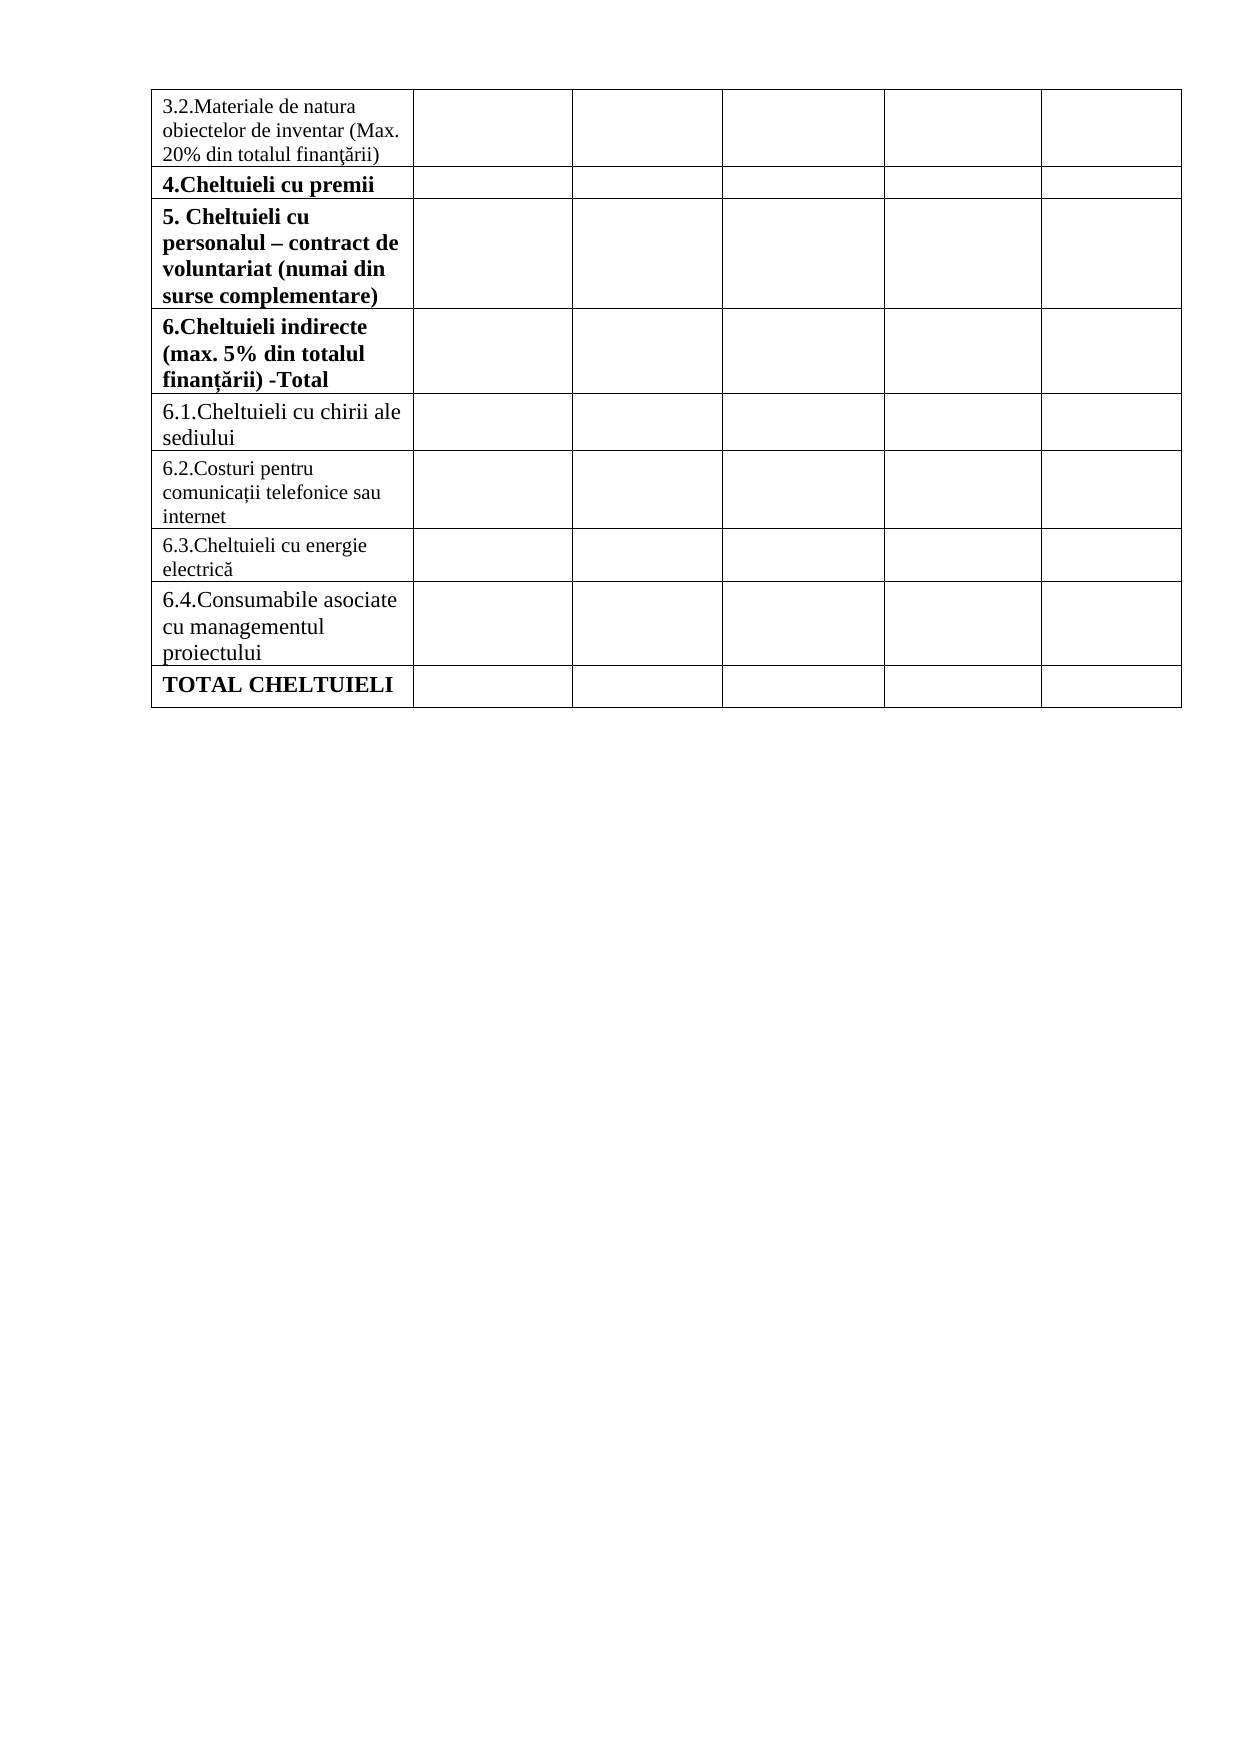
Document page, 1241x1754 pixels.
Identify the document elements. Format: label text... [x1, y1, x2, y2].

table_cell [573, 90, 722, 166]
table_cell 6.2.Costuri pentru comunicații telefonice sau internet [152, 451, 413, 528]
table_cell [1042, 90, 1181, 166]
table_cell [573, 309, 722, 392]
table_cell [1042, 394, 1181, 450]
table_cell [885, 529, 1041, 581]
table_cell [414, 90, 572, 166]
table_cell [885, 199, 1041, 308]
table_cell 4.Cheltuieli cu premii [152, 167, 413, 198]
table_cell [414, 529, 572, 581]
table_cell [723, 394, 884, 450]
table_cell [723, 309, 884, 392]
table_cell [1042, 309, 1181, 392]
table_cell [573, 199, 722, 308]
table_cell [885, 167, 1041, 198]
table_cell [1042, 666, 1181, 707]
table_cell [1042, 529, 1181, 581]
table_cell [723, 90, 884, 166]
table_cell [723, 582, 884, 665]
table_cell TOTAL CHELTUIELI [152, 666, 413, 707]
table_cell [414, 167, 572, 198]
table_cell [723, 199, 884, 308]
table_cell [885, 90, 1041, 166]
table_cell [414, 394, 572, 450]
table_cell 5. Cheltuieli cu personalul – contract de voluntariat (numai din surse complementare) [152, 199, 413, 308]
table_cell [573, 167, 722, 198]
table_cell 6.4.Consumabile asociate cu managementul proiectului [152, 582, 413, 665]
table_cell [723, 666, 884, 707]
table_cell [414, 582, 572, 665]
table_cell [885, 394, 1041, 450]
table_cell [1042, 451, 1181, 528]
table_cell [573, 582, 722, 665]
table_cell [885, 309, 1041, 392]
table_cell [1042, 582, 1181, 665]
table_cell [573, 394, 722, 450]
table_cell [885, 666, 1041, 707]
table_cell [885, 582, 1041, 665]
table_cell 6.3.Cheltuieli cu energie electrică [152, 529, 413, 581]
table_cell [885, 451, 1041, 528]
table_cell [573, 451, 722, 528]
table_cell 6.1.Cheltuieli cu chirii ale sediului [152, 394, 413, 450]
table_cell [723, 167, 884, 198]
table_cell [1042, 167, 1181, 198]
table_cell [1042, 199, 1181, 308]
table_cell [414, 451, 572, 528]
table_cell [573, 529, 722, 581]
table_cell [573, 666, 722, 707]
table_cell [723, 529, 884, 581]
table_cell [723, 451, 884, 528]
table_cell [414, 199, 572, 308]
table_cell [414, 666, 572, 707]
table_cell 3.2.Materiale de natura obiectelor de inventar (Max. 20% din totalul finanţării) [152, 90, 413, 166]
table_cell [414, 309, 572, 392]
table_cell 6.Cheltuieli indirecte (max. 5% din totalul finanțării) -Total [152, 309, 413, 392]
